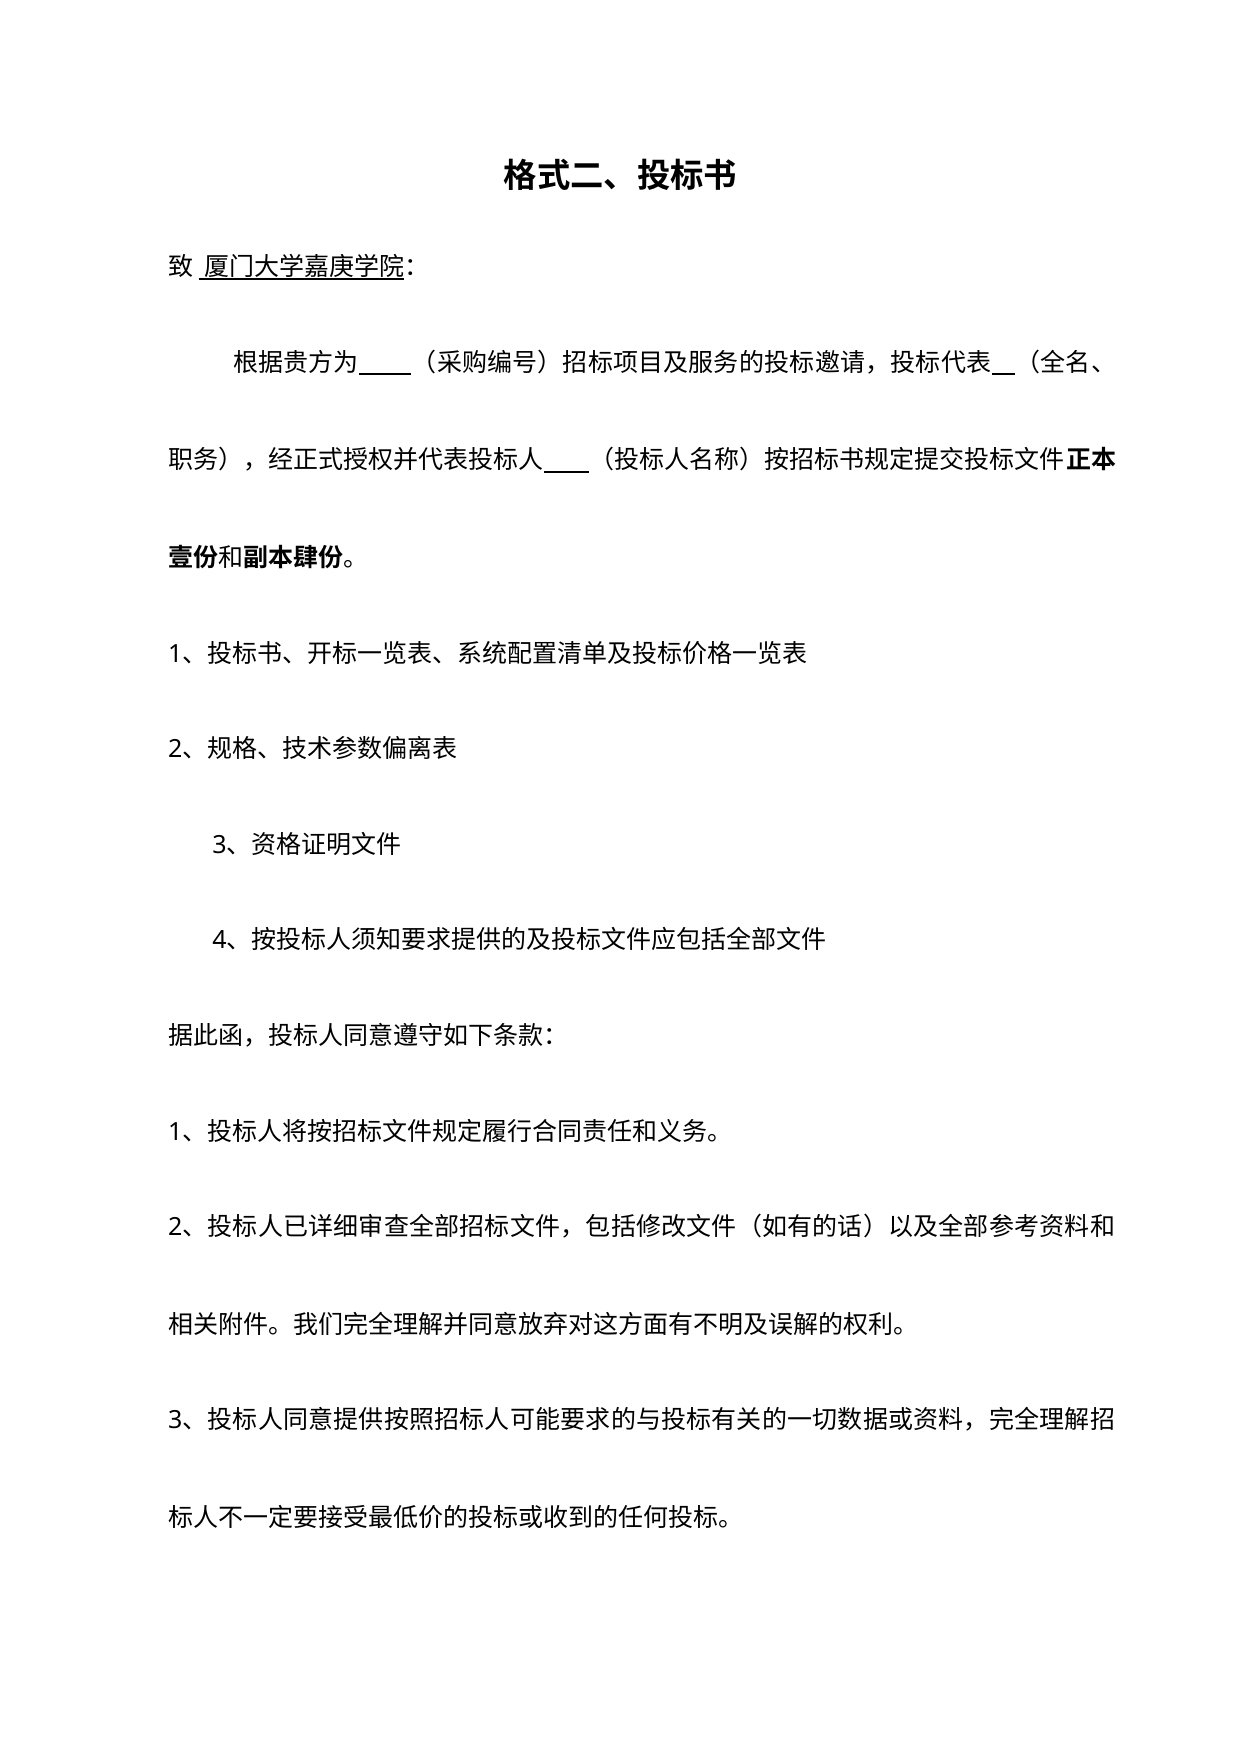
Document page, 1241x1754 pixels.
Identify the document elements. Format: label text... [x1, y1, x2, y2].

text 2、投标人已详细审查全部招标文件，包括修改文件（如有的话）以及全部参考资料和相关附件。我们完全理解并同意放弃对这方面有不明及误解的权利。 [168, 1192, 1116, 1355]
text 根据贵方为 （采购编号）招标项目及服务的投标邀请，投标代表 （全名、职务），经正式授权并代表投标人 （投标人名称）按招标书规定提交投标文件正本壹份和副本肆份。 [168, 328, 1116, 588]
text 1、投标书、开标一览表、系统配置清单及投标价格一览表 [168, 619, 1116, 684]
subtitle 格式二、投标书 [124, 140, 1116, 205]
text 4、按投标人须知要求提供的及投标文件应包括全部文件 [168, 906, 1116, 971]
text 3、资格证明文件 [168, 810, 1116, 875]
text 据此函，投标人同意遵守如下条款： [168, 1001, 1116, 1066]
text 3、投标人同意提供按照招标人可能要求的与投标有关的一切数据或资料，完全理解招标人不一定要接受最低价的投标或收到的任何投标。 [168, 1386, 1116, 1548]
text 2、规格、技术参数偏离表 [168, 714, 1116, 779]
text 致 厦门大学嘉庚学院： [168, 232, 1116, 297]
text 1、投标人将按招标文件规定履行合同责任和义务。 [168, 1097, 1116, 1162]
